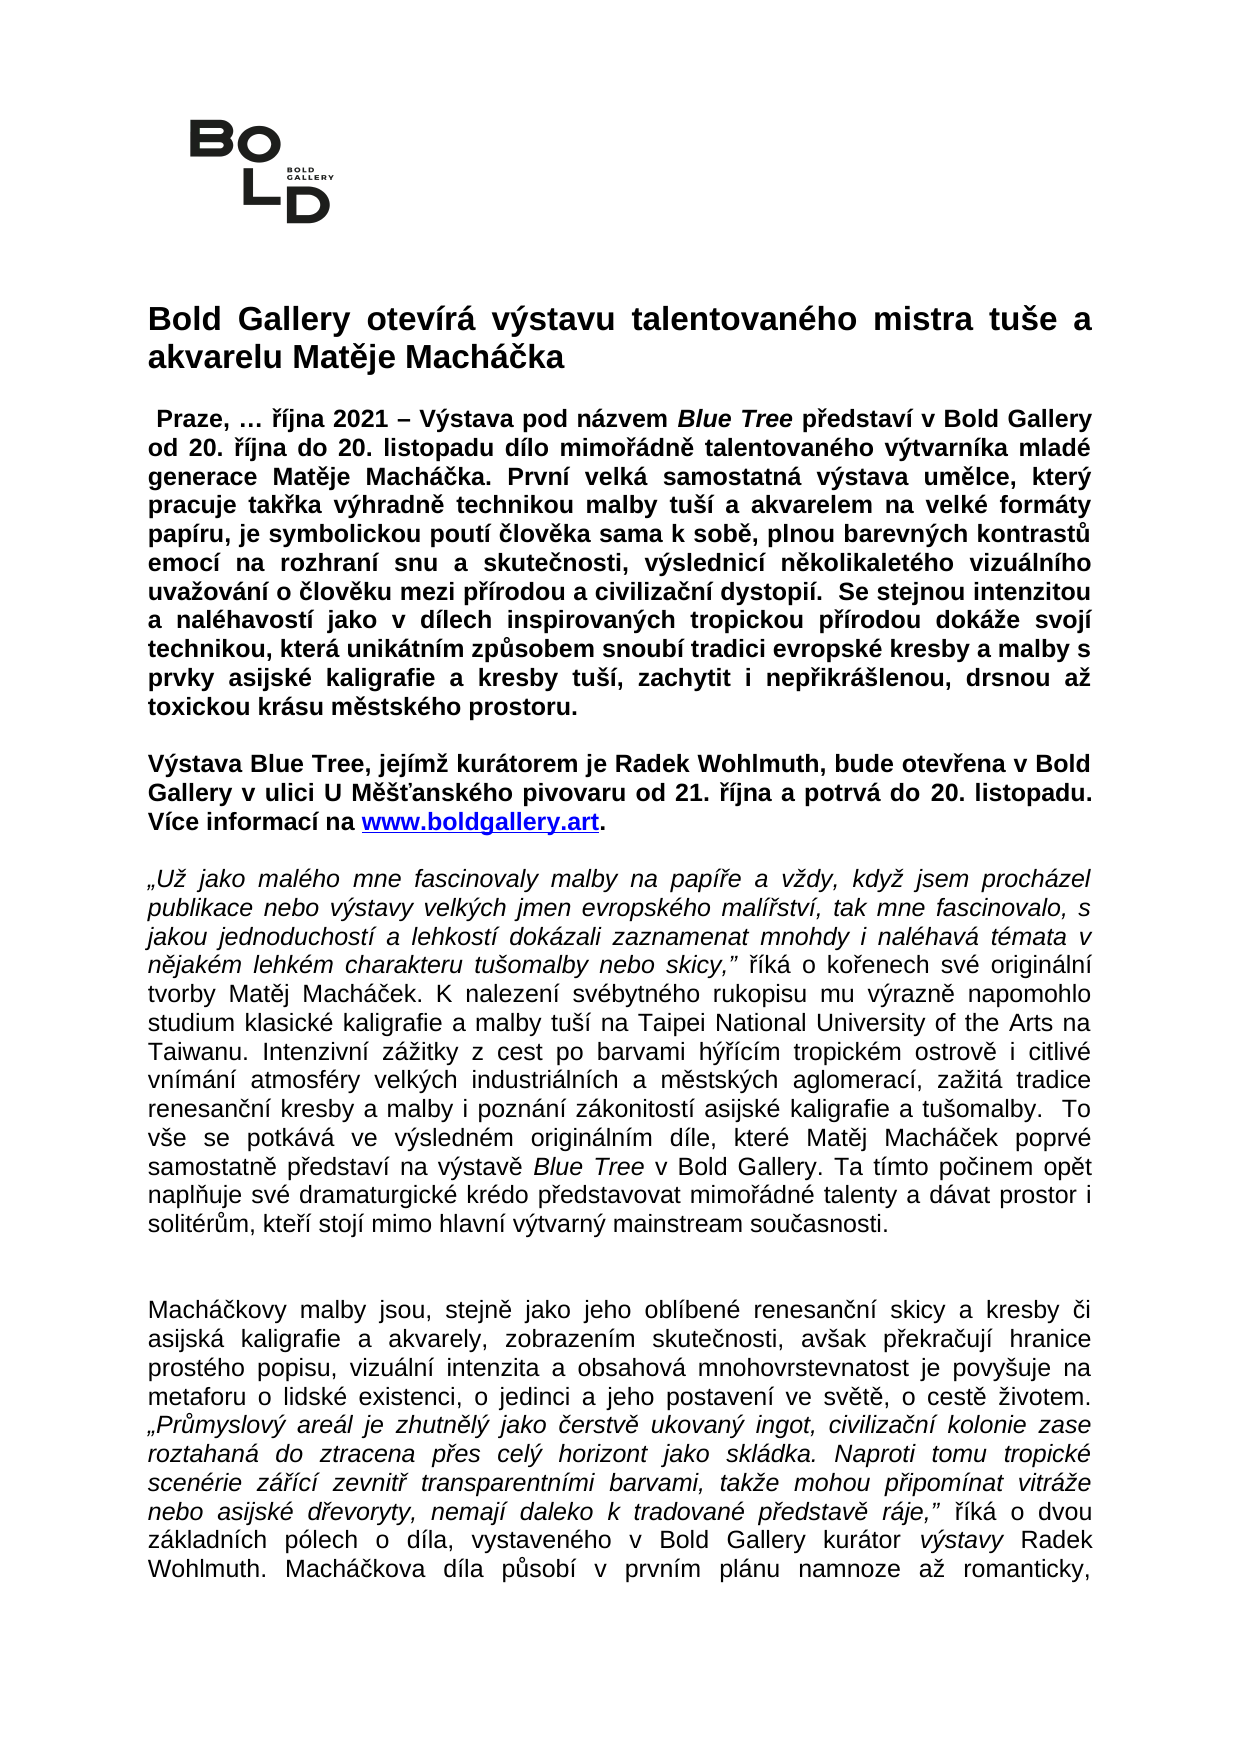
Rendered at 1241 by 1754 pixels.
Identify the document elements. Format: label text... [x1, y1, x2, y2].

text Výstava Blue Tree, jejímž kurátorem je Radek Wohlmuth, bude otevřena v Bold Gallery v ulici U Měšťanského pivovaru od 21. října a potrvá do 20. listopadu. Více informací na www.boldgallery.art. [148, 749, 1093, 836]
text Praze, … října 2021 – Výstava pod názvem Blue Tree představí v Bold Gallery od 20. října do 20. listopadu dílo mimořádně talentovaného výtvarníka mladé generace Matěje Macháčka. První velká samostatná výstava umělce, který pracuje takřka výhradně technikou malby tuší a akvarelem na velké formáty papíru, je symbolickou poutí člověka sama k sobě, plnou barevných kontrastů emocí na rozhraní snu a skutečnosti, výslednicí několikaletého vizuálního uvažování o člověku mezi přírodou a civilizační dystopií. Se stejnou intenzitou a naléhavostí jako v dílech inspirovaných tropickou přírodou dokáže svojí technikou, která unikátním způsobem snoubí tradici evropské kresby a malby s prvky asijské kaligrafie a kresby tuší, zachytit i nepřikrášlenou, drsnou až toxickou krásu městského prostoru. [148, 404, 1093, 721]
text „Už jako malého mne fascinovaly malby na papíře a vždy, když jsem procházel publikace nebo výstavy velkých jmen evropského malířství, tak mne fascinovalo, s jakou jednoduchostí a lehkostí dokázali zaznamenat mnohdy i naléhavá témata v nějakém lehkém charakteru tušomalby nebo skicy,” říká o kořenech své originální tvorby Matěj Macháček. K nalezení svébytného rukopisu mu výrazně napomohlo studium klasické kaligrafie a malby tuší na Taipei National University of the Arts na Taiwanu. Intenzivní zážitky z cest po barvami hýřícím tropickém ostrově i citlivé vnímání atmosféry velkých industriálních a městských aglomerací, zažitá tradice renesanční kresby a malby i poznání zákonitostí asijské kaligrafie a tušomalby. To vše se potkává ve výsledném originálním díle, které Matěj Macháček poprvé samostatně představí na výstavě Blue Tree v Bold Gallery. Ta tímto počinem opět naplňuje své dramaturgické krédo představovat mimořádné talenty a dávat prostor i solitérům, kteří stojí mimo hlavní výtvarný mainstream současnosti. [148, 864, 1093, 1238]
text Bold Gallery otevírá výstavu talentovaného mistra tuše a akvarelu Matěje Macháčka [148, 298, 1093, 375]
picture [147, 73, 377, 270]
